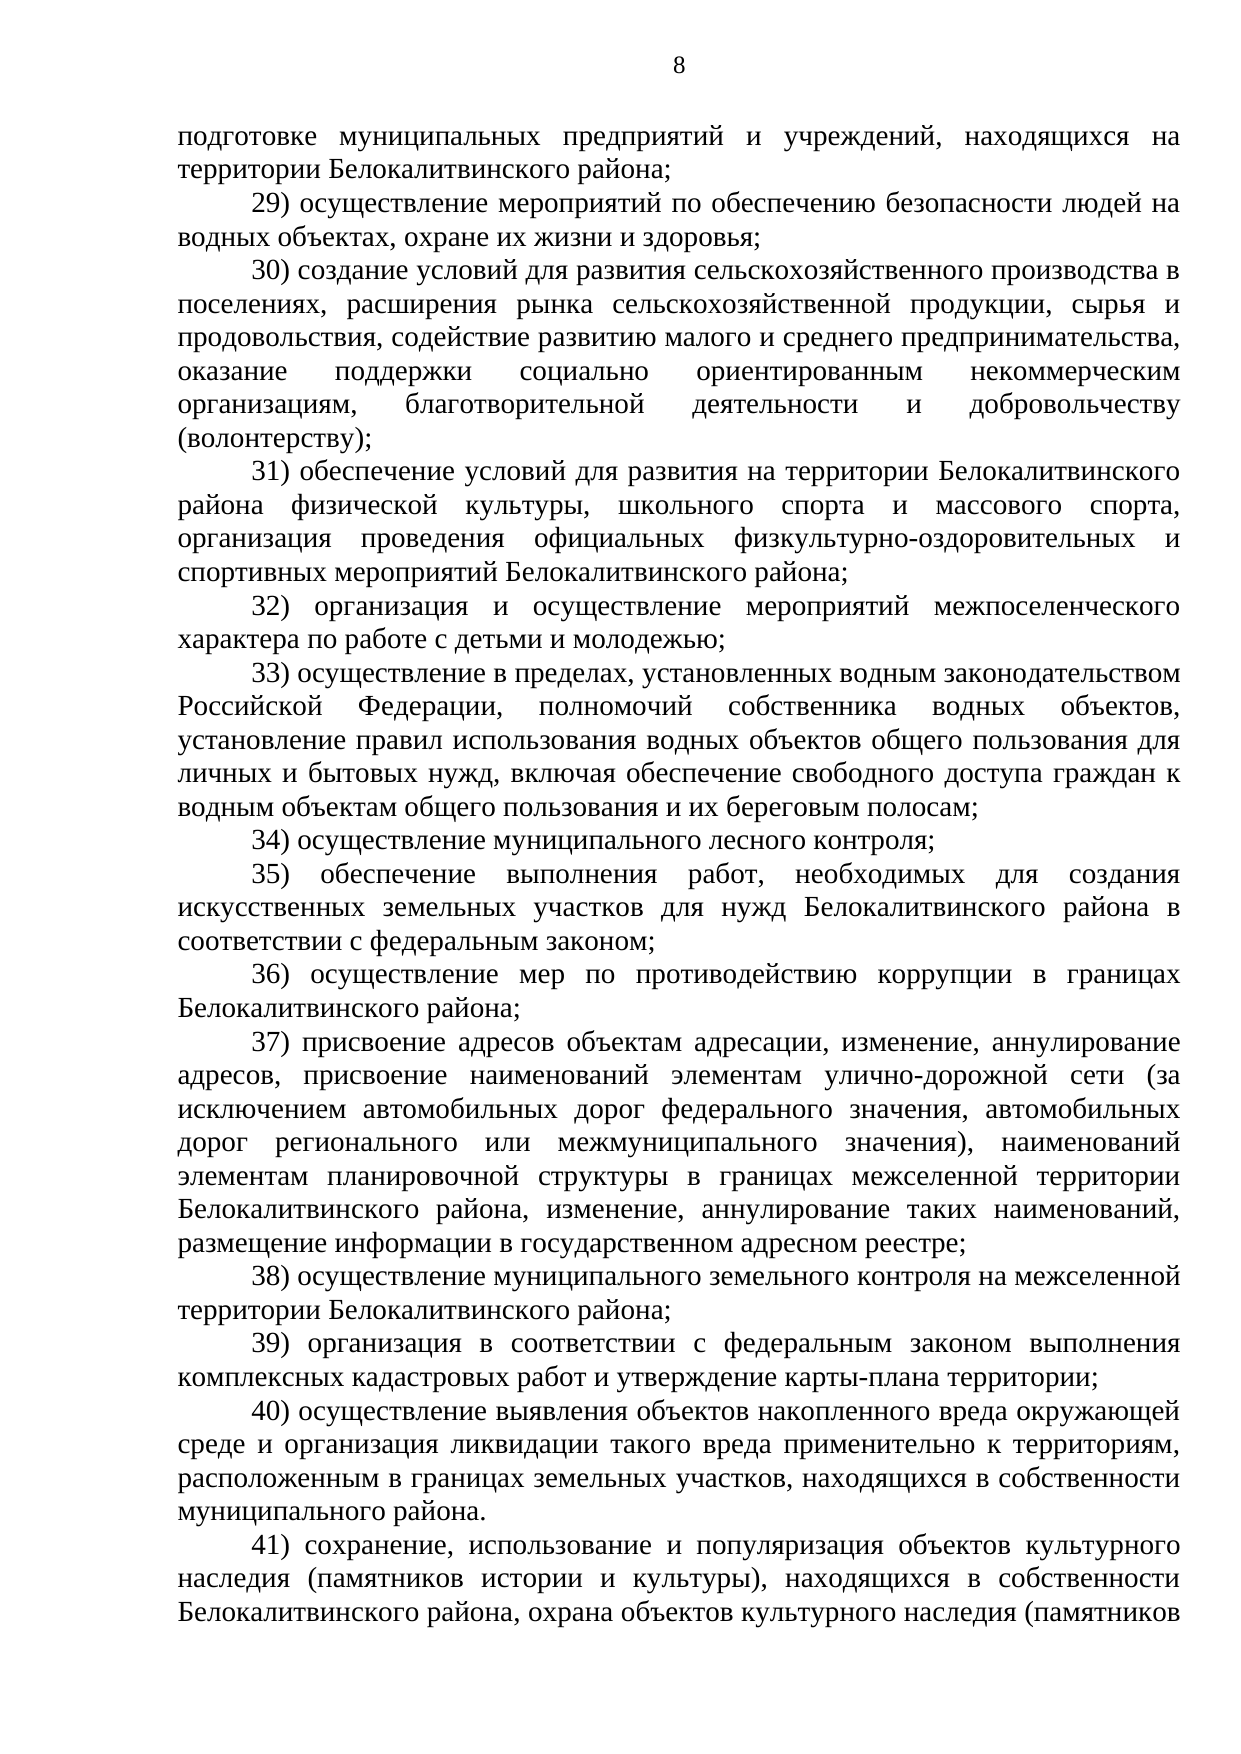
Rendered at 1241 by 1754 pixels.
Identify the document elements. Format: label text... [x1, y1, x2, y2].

text 37) присвоение адресов объектам адресации, изменение, аннулирование адресов, присвоение наименований элементам улично-дорожной сети (за исключением автомобильных дорог федерального значения, автомобильных дорог регионального или межмуниципального значения), наименований элементам планировочной структуры в границах межселенной территории Белокалитвинского района, изменение, аннулирование таких наименований, размещение информации в государственном адресном реестре; [177, 1024, 1181, 1258]
text 36) осуществление мер по противодействию коррупции в границах Белокалитвинского района; [177, 957, 1181, 1024]
text 30) создание условий для развития сельскохозяйственного производства в поселениях, расширения рынка сельскохозяйственной продукции, сырья и продовольствия, содействие развитию малого и среднего предпринимательства, оказание поддержки социально ориентированным некоммерческим организациям, благотворительной деятельности и добровольчеству (волонтерству); [177, 252, 1181, 453]
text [177, 118, 1181, 185]
text 32) организация и осуществление мероприятий межпоселенческого характера по работе с детьми и молодежью; [177, 588, 1181, 655]
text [177, 1527, 1181, 1627]
text 35) обеспечение выполнения работ, необходимых для создания искусственных земельных участков для нужд Белокалитвинского района в соответствии с федеральным законом; [177, 856, 1181, 957]
text 40) осуществление выявления объектов накопленного вреда окружающей среде и организация ликвидации такого вреда применительно к территориям, расположенным в границах земельных участков, находящихся в собственности муниципального района. [177, 1393, 1181, 1527]
text 33) осуществление в пределах, установленных водным законодательством Российской Федерации, полномочий собственника водных объектов, установление правил использования водных объектов общего пользования для личных и бытовых нужд, включая обеспечение свободного доступа граждан к водным объектам общего пользования и их береговым полосам; [177, 655, 1181, 822]
text 34) осуществление муниципального лесного контроля; [177, 822, 1181, 856]
text 29) осуществление мероприятий по обеспечению безопасности людей на водных объектах, охране их жизни и здоровья; [177, 185, 1181, 252]
text 31) обеспечение условий для развития на территории Белокалитвинского района физической культуры, школьного спорта и массового спорта, организация проведения официальных физкультурно-оздоровительных и спортивных мероприятий Белокалитвинского района; [177, 453, 1181, 588]
text 39) организация в соответствии с федеральным законом выполнения комплексных кадастровых работ и утверждение карты-плана территории; [177, 1326, 1181, 1393]
text 38) осуществление муниципального земельного контроля на межселенной территории Белокалитвинского района; [177, 1258, 1181, 1326]
